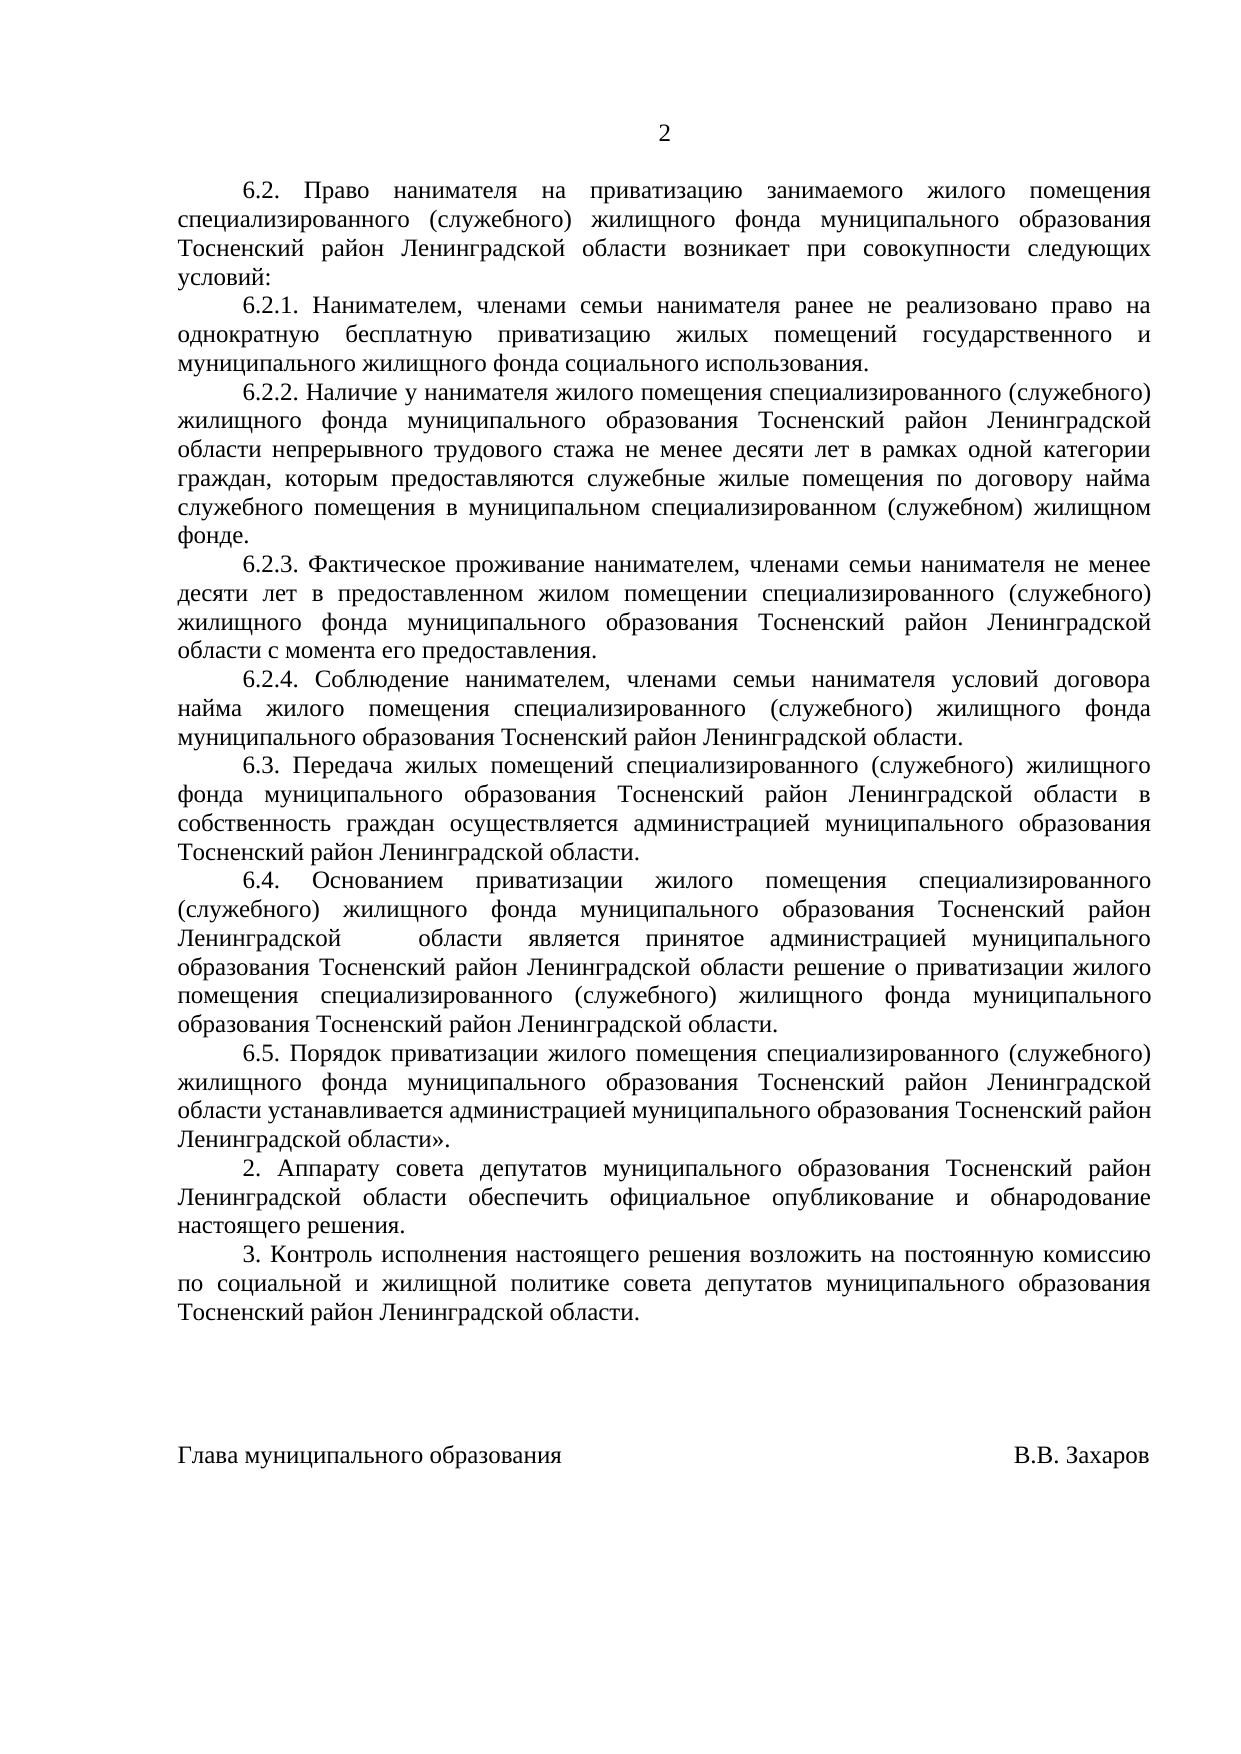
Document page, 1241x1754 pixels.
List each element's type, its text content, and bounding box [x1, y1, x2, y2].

text 6.5. Порядок приватизации жилого помещения специализированного (служебного) жилищного фонда муниципального образования Тосненский район Ленинградской области устанавливается администрацией муниципального образования Тосненский район Ленинградской области». [177, 1038, 1152, 1153]
text Глава муниципального образования В.В. Захаров [177, 1441, 1152, 1469]
text 6.2. Право нанимателя на приватизацию занимаемого жилого помещения специализированного (служебного) жилищного фонда муниципального образования Тосненский район Ленинградской области возникает при совокупности следующих условий: [177, 176, 1152, 291]
text 2. Аппарату совета депутатов муниципального образования Тосненский район Ленинградской области обеспечить официальное опубликование и обнародование настоящего решения. [177, 1153, 1152, 1239]
text 6.4. Основанием приватизации жилого помещения специализированного (служебного) жилищного фонда муниципального образования Тосненский район Ленинградской области является принятое администрацией муниципального образования Тосненский район Ленинградской области решение о приватизации жилого помещения специализированного (служебного) жилищного фонда муниципального образования Тосненский район Ленинградской области. [177, 866, 1152, 1038]
text 3. Контроль исполнения настоящего решения возложить на постоянную комиссию по социальной и жилищной политике совета депутатов муниципального образования Тосненский район Ленинградской области. [177, 1239, 1152, 1326]
text 2 [177, 118, 1152, 147]
text 6.2.1. Нанимателем, членами семьи нанимателя ранее не реализовано право на однократную бесплатную приватизацию жилых помещений государственного и муниципального жилищного фонда социального использования. [177, 291, 1152, 377]
text 6.2.2. Наличие у нанимателя жилого помещения специализированного (служебного) жилищного фонда муниципального образования Тосненский район Ленинградской области непрерывного трудового стажа не менее десяти лет в рамках одной категории граждан, которым предоставляются служебные жилые помещения по договору найма служебного помещения в муниципальном специализированном (служебном) жилищном фонде. [177, 377, 1152, 549]
text 6.2.4. Соблюдение нанимателем, членами семьи нанимателя условий договора найма жилого помещения специализированного (служебного) жилищного фонда муниципального образования Тосненский район Ленинградской области. [177, 664, 1152, 751]
text 6.3. Передача жилых помещений специализированного (служебного) жилищного фонда муниципального образования Тосненский район Ленинградской области в собственность граждан осуществляется администрацией муниципального образования Тосненский район Ленинградской области. [177, 751, 1152, 866]
text 6.2.3. Фактическое проживание нанимателем, членами семьи нанимателя не менее десяти лет в предоставленном жилом помещении специализированного (служебного) жилищного фонда муниципального образования Тосненский район Ленинградской области с момента его предоставления. [177, 549, 1152, 664]
